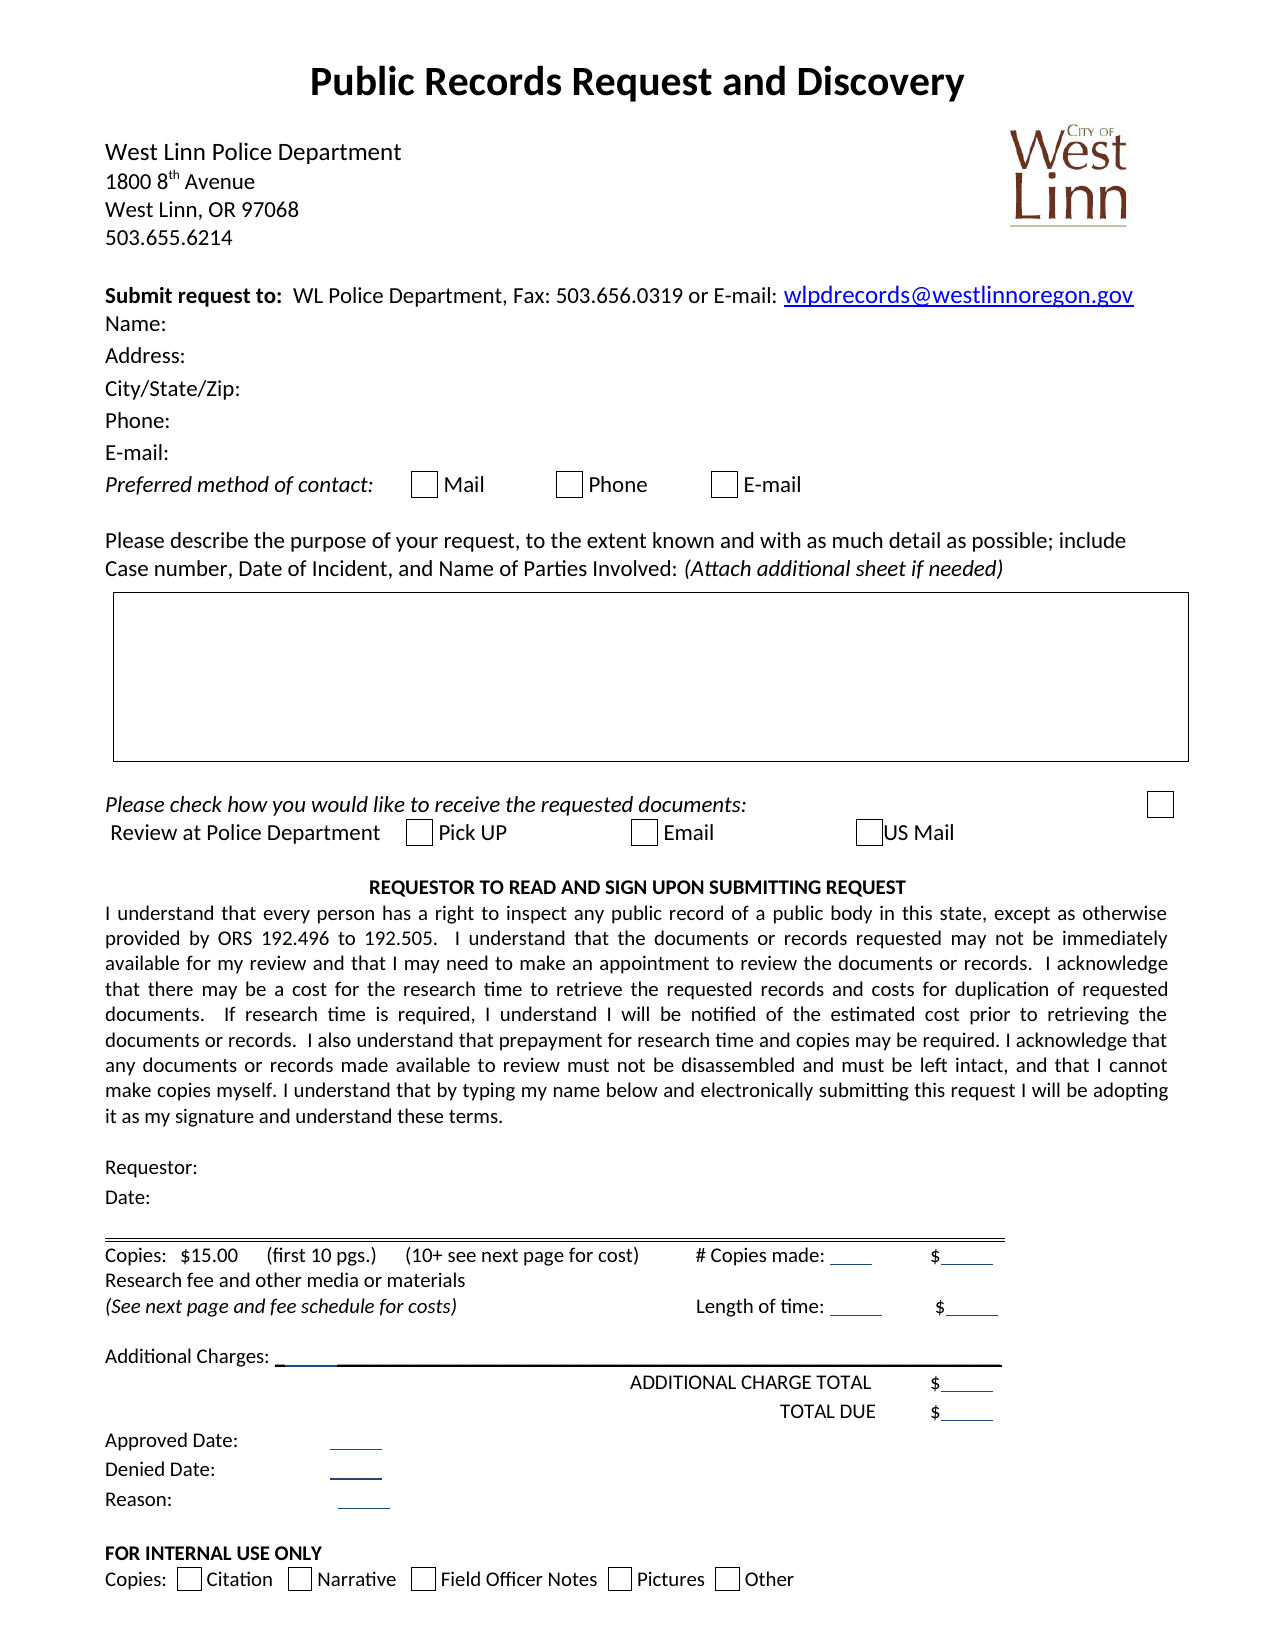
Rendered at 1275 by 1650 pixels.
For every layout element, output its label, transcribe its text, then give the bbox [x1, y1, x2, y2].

text Address: [105, 342, 1170, 370]
text Preferred method of contact: Mail Phone E-mail [105, 470, 1170, 498]
text Phone: [105, 406, 1170, 434]
text E-mail: [105, 438, 1170, 466]
text Copies: Citation Narrative Field Officer Notes Pictures Other [105, 1566, 1170, 1591]
text Additional Charges: _ ________________________________________________________________ [105, 1344, 1170, 1369]
text Date: [105, 1184, 1170, 1209]
text Reason: [105, 1486, 1170, 1511]
text I understand that every person has a right to inspect any public record of a public body in this state, except as otherwise provided by ORS 192.496 to 192.505. I understand that the documents or records requested may not be immediately available for my review and that I may need to make an appointment to review the documents or records. I acknowledge that there may be a cost for the research time to retrieve the requested records and costs for duplication of requested documents. If research time is required, I understand I will be notified of the estimated cost prior to retrieving the documents or records. I also understand that prepayment for research time and copies may be required. I acknowledge that any documents or records made available to review must not be disassembled and must be left intact, and that I cannot make copies myself. I understand that by typing my name below and electronically submitting this request I will be adopting it as my signature and understand these terms. [105, 900, 1170, 1128]
text Requestor: [105, 1154, 1170, 1180]
text West [105, 195, 1170, 223]
picture [959, 123, 1177, 247]
text (See next page and fee schedule for costs) Length of time: $ [105, 1293, 1170, 1318]
text 1800 8th Avenue [105, 167, 1170, 195]
text Name: [105, 309, 1170, 337]
text 503.655.6214 [105, 223, 1170, 251]
text Please check how you would like to receive the requested documents: Review at Police Department Pick UP Email US Mail [105, 790, 1170, 846]
text TOTAL DUE $ [705, 1398, 1170, 1424]
text Copies: $15.00 (first 10 pgs.) (10+ see next page for cost) # Copies made: $ [105, 1242, 1170, 1267]
text Submit request to: WL Police Department, Fax: 503.656.0319 or E-mail: wlpdrecords@westlinnoregon.gov [105, 279, 1170, 309]
text Approved Date: [105, 1427, 1170, 1453]
text ADDITIONAL CHARGE TOTAL $ [105, 1369, 1170, 1394]
text Research fee and other media or materials [105, 1267, 1170, 1293]
title Public Records Request and Discovery [105, 55, 1170, 106]
text REQUESTOR TO READ AND SIGN UPON SUBMITTING REQUEST [105, 874, 1170, 900]
subtitle West Linn Police Department [105, 136, 1170, 167]
subtitle FOR INTERNAL USE ONLY [105, 1540, 1170, 1566]
text Please describe the purpose of your request, to the extent known and with as much detail as possible; include Case number, Date of Incident, and Name of Parties Involved: (Attach additional sheet if needed) [105, 526, 1170, 582]
text City/State/Zip: [105, 374, 1170, 402]
text Denied Date: [105, 1457, 1170, 1482]
